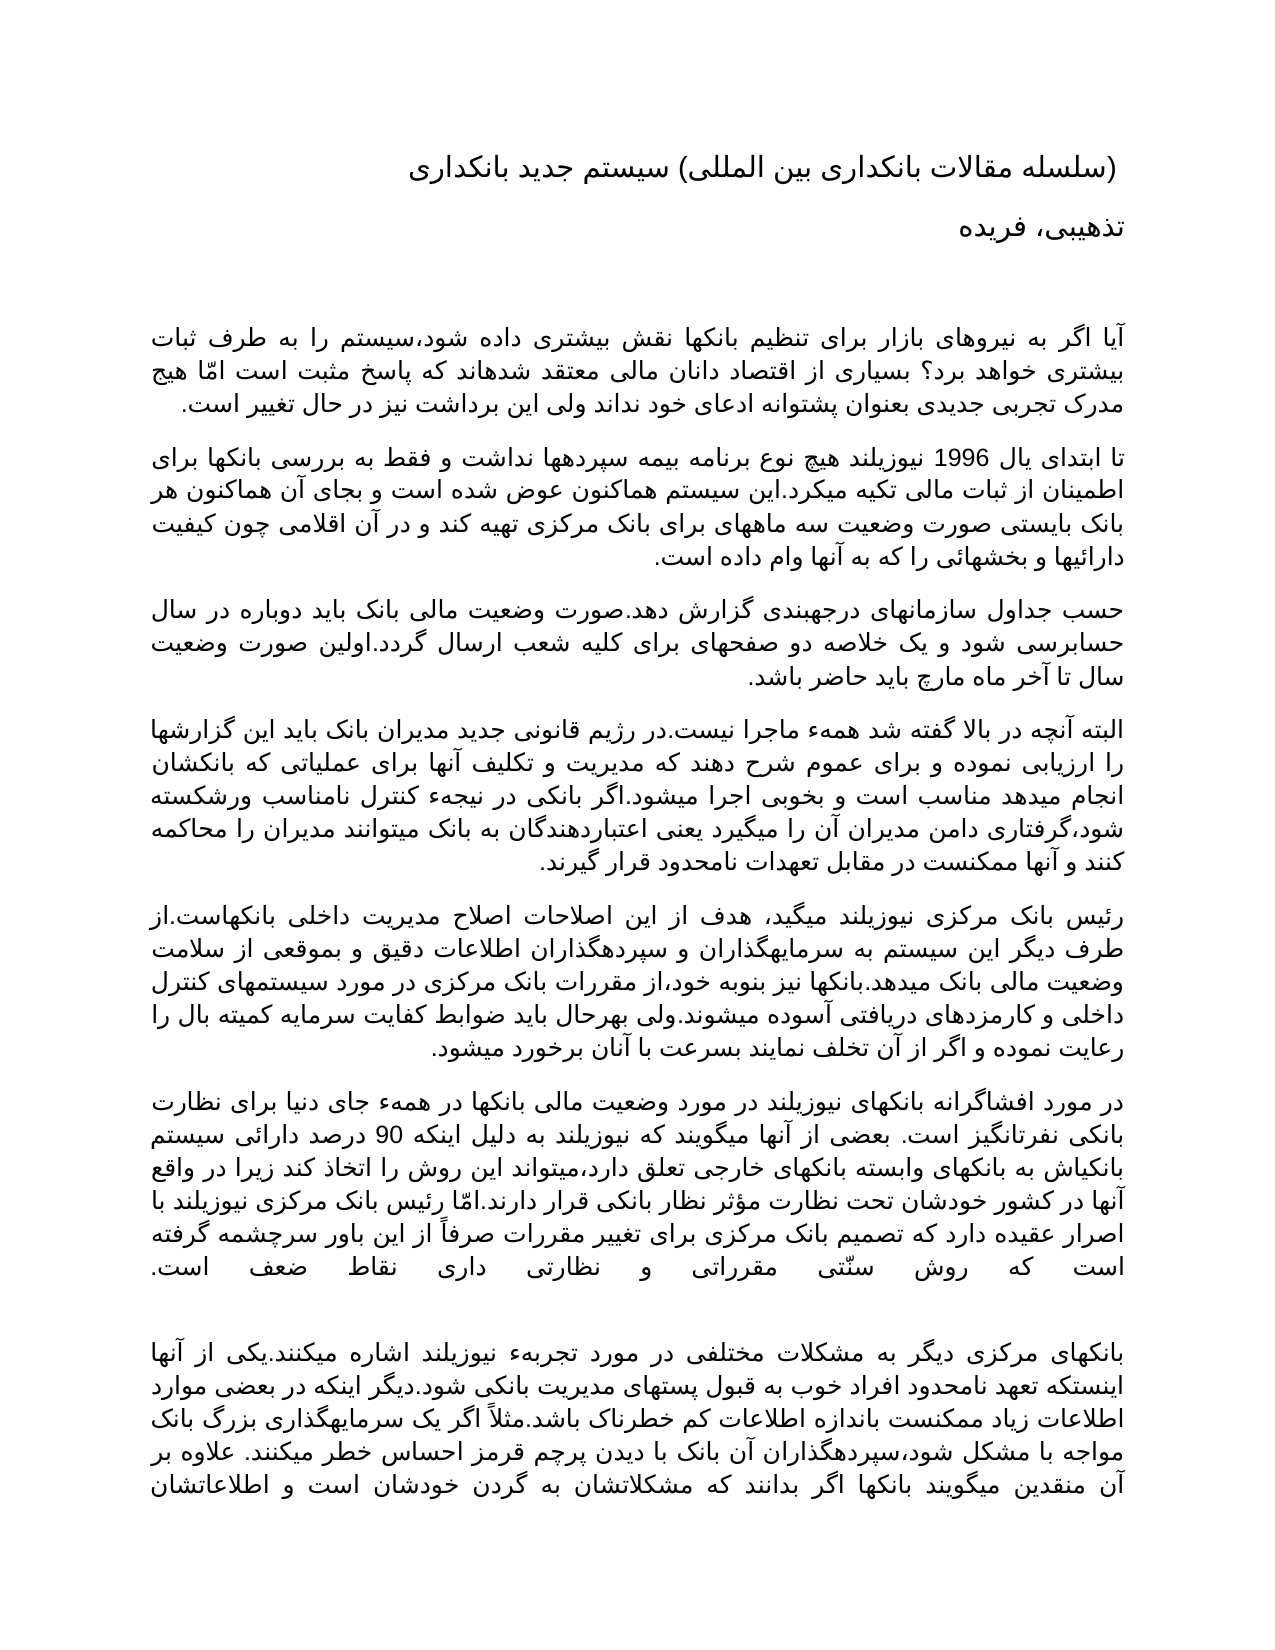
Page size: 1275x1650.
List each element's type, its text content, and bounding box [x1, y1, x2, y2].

text آیا اگر به نیروهای بازار برای تنظیم‏ بانکها نقش بیشتری داده شود،سیستم‏ را به طرف ثبات بیشتری خواهد برد؟ بسیاری از اقتصاد دانان مالی معتقد شده‏اند که پاسخ مثبت است امّا هیج‏ مدرک تجربی جدیدی بعنوان پشتوانه‏ ادعای خود نداند ولی این برداشت نیز در حال تغییر است. [150, 323, 1125, 417]
text البته آنچه در بالا گفته شد همهء ماجرا نیست.در رژیم قانونی جدید مدیران‏ بانک باید این گزارش‏ها را ارزیابی نموده‏ و برای عموم شرح دهند که مدیریت‏ و تکلیف آنها برای عملیاتی که بانکشان‏ انجام می‏دهد مناسب است و بخوبی اجرا می‏شود.اگر بانکی در نیجهء کنترل‏ نامناسب ورشکسته شود،گرفتاری دامن‏ مدیران آن را می‏گیرد یعنی‏ اعتباردهندگان به بانک می‏توانند مدیران‏ را محاکمه کنند و آنها ممکنست در مقابل‏ تعهدات نامحدود قرار گیرند. [150, 715, 1125, 876]
text رئیس بانک مرکزی نیوزیلند می‏گید، هدف از این اصلاحات اصلاح مدیریت‏ داخلی بانکهاست.از طرف دیگر این‏ سیستم به سرمایه‏گذاران و سپرده‏گذاران‏ اطلاعات دقیق و بموقعی از سلامت‏ وضعیت مالی بانک می‏دهد.بانکها نیز بنوبه خود،از مقررات بانک مرکزی در مورد سیستم‏های کنترل داخلی و کارمزدهای‏ دریافتی آسوده می‏شوند.ولی بهرحال‏ باید ضوابط کفایت سرمایه کمیته بال‏ را رعایت نموده و اگر از آن تخلف نمایند بسرعت با آنان برخورد می‏شود. [150, 901, 1125, 1062]
text تا ابتدای یال 1996 نیوزیلند هیچ نوع‏ برنامه بیمه سپرده‏ها نداشت و فقط به‏ بررسی بانکها برای اطمینان از ثبات مالی‏ تکیه می‏کرد.این سیستم هم‏اکنون‏ عوض شده است و بجای آن هم‏اکنون هر بانک بایستی صورت وضعیت سه‏ ماهه‏ای برای بانک مرکزی تهیه کند و در آن اقلامی چون کیفیت دارائی‏ها و بخش‏هائی را که به آنها وام داده است. [150, 442, 1125, 570]
text تذهیبی، فریده [150, 209, 1125, 243]
text در مورد افشاگرانه بانکهای نیوزیلند در مورد وضعیت مالی بانکها در همهء جای‏ دنیا برای نظارت بانکی نفرت‏انگیز است. بعضی از آنها می‏گویند که نیوزیلند به‏ دلیل اینکه 90 درصد دارائی سیستم‏ بانکی‏اش به بانکهای وابسته بانکهای‏ خارجی تعلق دارد،می‏تواند این روش‏ را اتخاذ کند زیرا در واقع آنها در کشور خودشان تحت نظارت مؤثر نظار بانکی‏ قرار دارند.امّا رئیس بانک مرکزی‏ نیوزیلند با اصرار عقیده دارد که تصمیم‏ بانک مرکزی برای تغییر مقررات صرفاً از این باور سرچشمه گرفته است که روش‏ سنّتی مقرراتی و نظارتی داری نقاط ضعف است. [150, 1087, 1125, 1313]
text (سلسله مقالات بانکداری بین المللی) سیستم جدید بانکداری [150, 150, 1125, 183]
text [150, 1338, 1125, 1499]
text حسب جداول سازمانهای درجه‏بندی‏ گزارش دهد.صورت وضعیت مالی بانک‏ باید دوباره در سال حسابرسی شود و یک‏ خلاصه دو صفحه‏ای برای کلیه شعب‏ ارسال گردد.اولین صورت وضعیت سال‏ تا آخر ماه مارچ باید حاضر باشد. [150, 595, 1125, 690]
